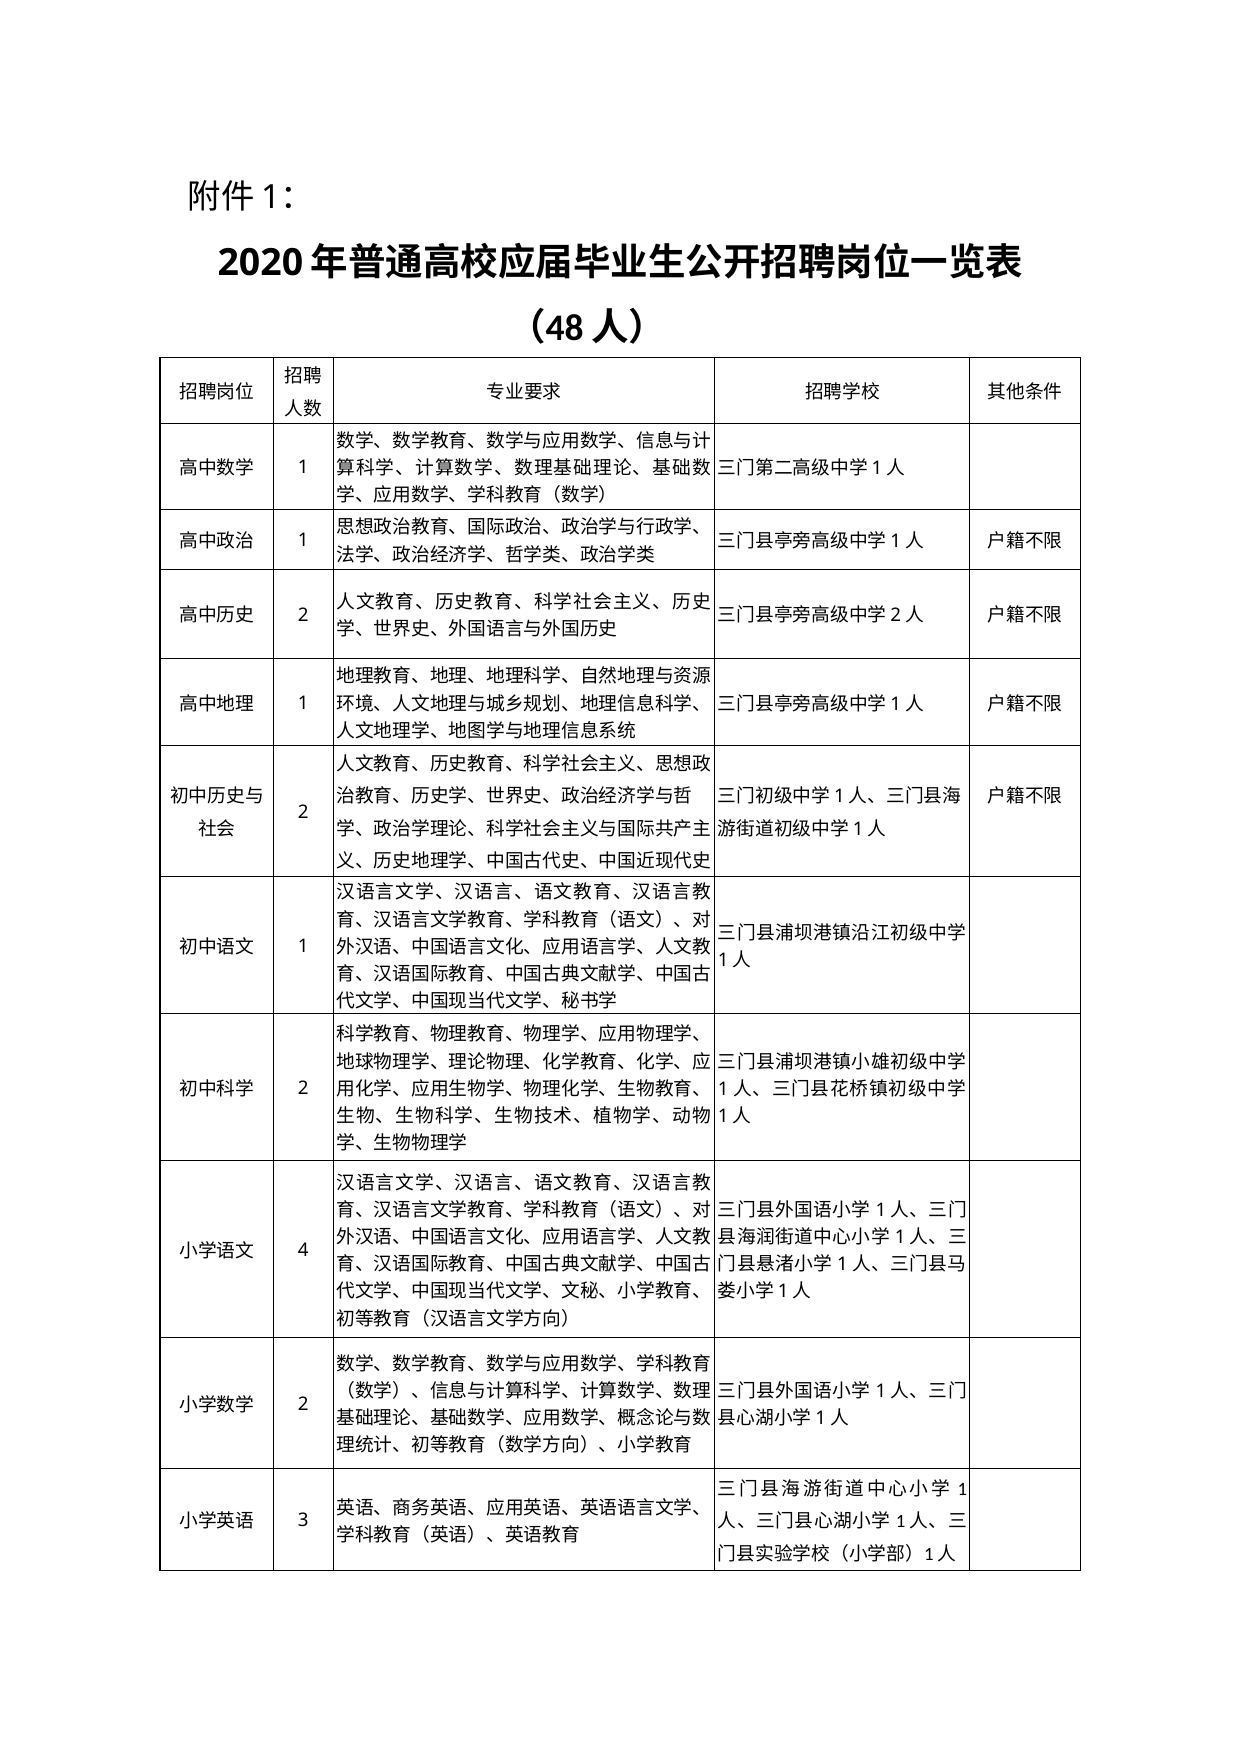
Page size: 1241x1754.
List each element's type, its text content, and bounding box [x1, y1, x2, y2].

table_cell 2 [274, 1014, 333, 1160]
table_cell 三门县海游街道中心小学1人、三门县心湖小学1人、三门县实验学校（小学部）1人 [715, 1469, 969, 1570]
table_cell 初中科学 [161, 1014, 273, 1160]
table_cell 英语、商务英语、应用英语、英语语言文学、学科教育（英语）、英语教育 [334, 1469, 714, 1570]
table_cell 小学英语 [161, 1469, 273, 1570]
table_cell 小学数学 [161, 1338, 273, 1468]
table_cell 1 [274, 877, 333, 1013]
table_cell 户籍不限 [970, 659, 1080, 745]
table_cell 高中地理 [161, 659, 273, 745]
table_cell [970, 1338, 1080, 1468]
table_cell 2 [274, 1338, 333, 1468]
text （48人） [187, 292, 986, 357]
text 附件1： [187, 162, 986, 227]
table_cell 1 [274, 659, 333, 745]
table_cell 数学、数学教育、数学与应用数学、信息与计算科学、计算数学、数理基础理论、基础数学、应用数学、学科教育（数学） [334, 424, 714, 509]
table_cell [970, 1161, 1080, 1337]
table_cell 2 [274, 746, 333, 876]
table_cell 2 [274, 570, 333, 658]
table_cell 初中历史与社会 [161, 746, 273, 876]
table_cell 户籍不限 [970, 746, 1080, 876]
table_cell 三门第二高级中学1人 [715, 424, 969, 509]
table_cell 三门县亭旁高级中学2人 [715, 570, 969, 658]
table_header 其他条件 [970, 358, 1080, 423]
table_cell 人文教育、历史教育、科学社会主义、历史学、世界史、外国语言与外国历史 [334, 570, 714, 658]
table_cell 4 [274, 1161, 333, 1337]
table_cell 1 [274, 510, 333, 569]
table_cell 1 [274, 424, 333, 509]
table_cell 三门初级中学1人、三门县海游街道初级中学1人 [715, 746, 969, 876]
table_cell 高中数学 [161, 424, 273, 509]
table_header 招聘人数 [274, 358, 333, 423]
table_cell 思想政治教育、国际政治、政治学与行政学、法学、政治经济学、哲学类、政治学类 [334, 510, 714, 569]
table_cell 汉语言文学、汉语言、语文教育、汉语言教育、汉语言文学教育、学科教育（语文）、对外汉语、中国语言文化、应用语言学、人文教育、汉语国际教育、中国古典文献学、中国古代文学、中国现当代文学、秘书学 [334, 877, 714, 1013]
text 2020年普通高校应届毕业生公开招聘岗位一览表 [187, 227, 1053, 292]
table_cell 小学语文 [161, 1161, 273, 1337]
table_cell 三门县亭旁高级中学1人 [715, 510, 969, 569]
table_cell 高中历史 [161, 570, 273, 658]
table_header 招聘岗位 [161, 358, 273, 423]
table_cell [970, 1469, 1080, 1570]
table_header 专业要求 [334, 358, 714, 423]
table_cell 三门县浦坝港镇沿江初级中学1人 [715, 877, 969, 1013]
table_cell 数学、数学教育、数学与应用数学、学科教育（数学）、信息与计算科学、计算数学、数理基础理论、基础数学、应用数学、概念论与数理统计、初等教育（数学方向）、小学教育 [334, 1338, 714, 1468]
table_cell 科学教育、物理教育、物理学、应用物理学、地球物理学、理论物理、化学教育、化学、应用化学、应用生物学、物理化学、生物教育、生物、生物科学、生物技术、植物学、动物学、生物物理学 [334, 1014, 714, 1160]
table_cell 地理教育、地理、地理科学、自然地理与资源环境、人文地理与城乡规划、地理信息科学、人文地理学、地图学与地理信息系统 [334, 659, 714, 745]
table_cell [970, 1014, 1080, 1160]
table_cell 初中语文 [161, 877, 273, 1013]
table_cell 三门县外国语小学1人、三门县海润街道中心小学1人、三门县悬渚小学1人、三门县马娄小学1人 [715, 1161, 969, 1337]
table_cell 汉语言文学、汉语言、语文教育、汉语言教育、汉语言文学教育、学科教育（语文）、对外汉语、中国语言文化、应用语言学、人文教育、汉语国际教育、中国古典文献学、中国古代文学、中国现当代文学、文秘、小学教育、初等教育（汉语言文学方向） [334, 1161, 714, 1337]
table_cell 三门县亭旁高级中学1人 [715, 659, 969, 745]
table_cell 户籍不限 [970, 570, 1080, 658]
table_cell 人文教育、历史教育、科学社会主义、思想政治教育、历史学、世界史、政治经济学与哲学、政治学理论、科学社会主义与国际共产主义、历史地理学、中国古代史、中国近现代史 [334, 746, 714, 876]
table_header 招聘学校 [715, 358, 969, 423]
table_cell 户籍不限 [970, 510, 1080, 569]
table_cell [970, 424, 1080, 509]
table_cell [970, 877, 1080, 1013]
table_cell 高中政治 [161, 510, 273, 569]
table_cell 三门县浦坝港镇小雄初级中学1人、三门县花桥镇初级中学1人 [715, 1014, 969, 1160]
table_cell 3 [274, 1469, 333, 1570]
table_cell 三门县外国语小学1人、三门县心湖小学1人 [715, 1338, 969, 1468]
